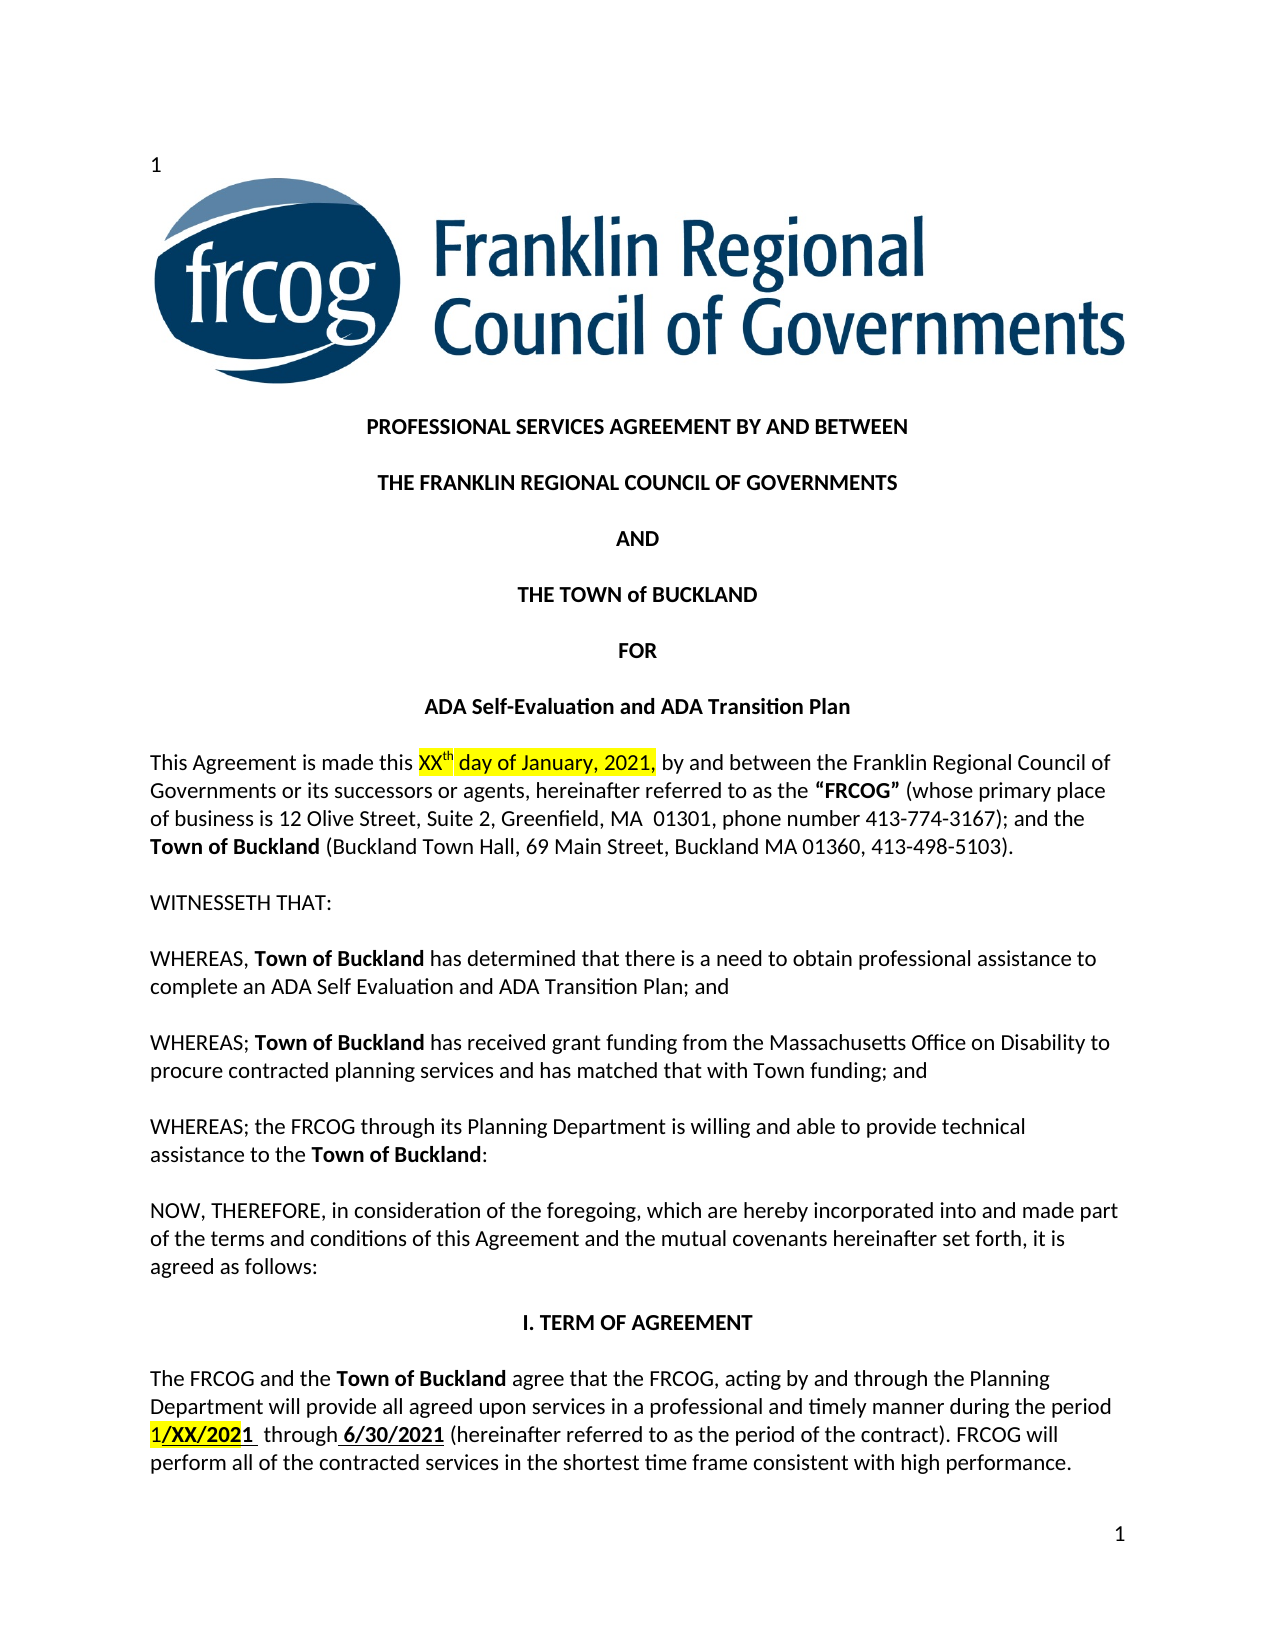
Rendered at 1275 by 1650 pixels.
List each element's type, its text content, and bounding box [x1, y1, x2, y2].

text THE FRANKLIN REGIONAL COUNCIL OF GOVERNMENTS [150, 468, 1125, 496]
picture [150, 178, 1125, 384]
text ADA Self-Evaluation and ADA Transition Plan [150, 692, 1125, 720]
text THE TOWN of BUCKLAND [150, 580, 1125, 608]
text This Agreement is made this XXth day of January, 2021, by and between the Franklin Regional Council of Governments or its successors or agents, hereinafter referred to as the “FRCOG” (whose primary place of business is 12 Olive Street, Suite 2, Greenfield, MA 01301, phone number 413-774-3167); and the Town of Buckland (Buckland Town Hall, 69 Main Street, Buckland MA 01360, 413-498-5103). [150, 748, 1125, 860]
text AND [150, 524, 1125, 552]
text The FRCOG and the Town of Buckland agree that the FRCOG, acting by and through the Planning Department will provide all agreed upon services in a professional and timely manner during the period 1/XX/2021 through 6/30/2021 (hereinafter referred to as the period of the contract). FRCOG will perform all of the contracted services in the shortest time frame consistent with high performance. [150, 1364, 1125, 1477]
text FOR [150, 636, 1125, 664]
text WITNESSETH THAT: [150, 888, 1125, 916]
text WHEREAS; Town of Buckland has received grant funding from the Massachusetts Office on Disability to procure contracted planning services and has matched that with Town funding; and [150, 1028, 1125, 1084]
text NOW, THEREFORE, in consideration of the foregoing, which are hereby incorporated into and made part of the terms and conditions of this Agreement and the mutual covenants hereinafter set forth, it is agreed as follows: [150, 1196, 1125, 1280]
text I. TERM OF AGREEMENT [150, 1308, 1125, 1336]
text PROFESSIONAL SERVICES AGREEMENT BY AND BETWEEN [150, 412, 1125, 440]
text WHEREAS; the FRCOG through its Planning Department is willing and able to provide technical assistance to the Town of Buckland: [150, 1112, 1125, 1168]
text WHEREAS, Town of Buckland has determined that there is a need to obtain professional assistance to complete an ADA Self Evaluation and ADA Transition Plan; and [150, 944, 1125, 1000]
